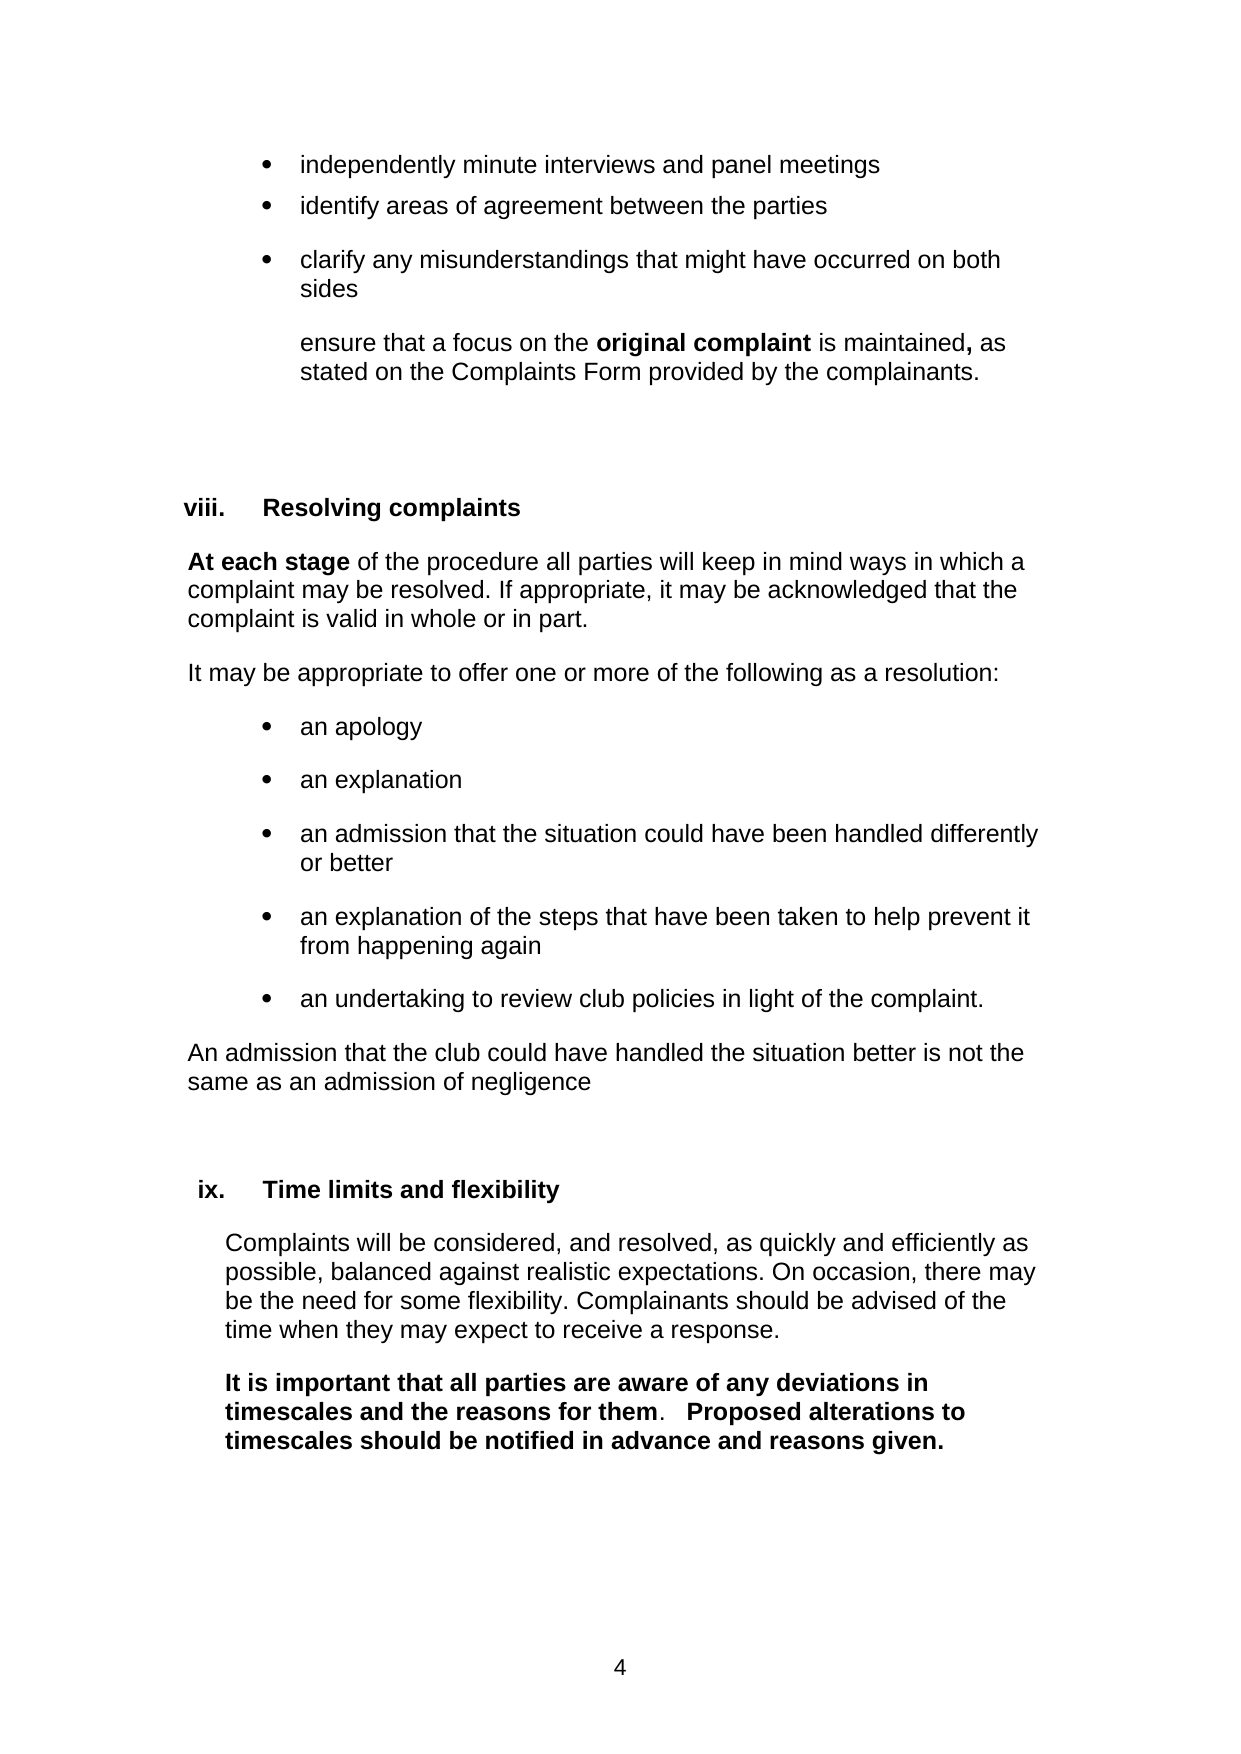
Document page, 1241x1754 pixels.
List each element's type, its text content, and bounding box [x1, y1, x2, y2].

list an admission that the situation could have been handled differently or better [262, 819, 1053, 877]
list an undertaking to review club policies in light of the complaint. [262, 984, 1053, 1013]
list independently minute interviews and panel meetings [262, 150, 1053, 179]
text It may be appropriate to offer one or more of the following as a resolution: [187, 658, 1053, 687]
text An admission that the club could have handled the situation better is not the same as an admission of negligence [187, 1038, 1053, 1096]
list Time limits and flexibility [225, 1174, 1053, 1203]
text It is important that all parties are aware of any deviations in timescales and the reasons for them. Proposed alterations to timescales should be notified in advance and reasons given. [225, 1368, 1053, 1454]
list an apology [262, 712, 1053, 740]
subtitle Resolving complaints [225, 493, 1053, 522]
list clarify any misunderstandings that might have occurred on both sides [262, 245, 1053, 303]
text ensure that a focus on the original complaint is maintained, as stated on the Complaints Form provided by the complainants. [300, 328, 1053, 385]
list an explanation of the steps that have been taken to help prevent it from happening again [262, 902, 1053, 959]
text Complaints will be considered, and resolved, as quickly and efficiently as possible, balanced against realistic expectations. On occasion, there may be the need for some flexibility. Complainants should be advised of the time when they may expect to receive a response. [225, 1228, 1053, 1343]
list identify areas of agreement between the parties [262, 191, 1053, 220]
text At each stage of the procedure all parties will keep in mind ways in which a complaint may be resolved. If appropriate, it may be acknowledged that the complaint is valid in whole or in part. [187, 547, 1053, 633]
list an explanation [262, 765, 1053, 794]
